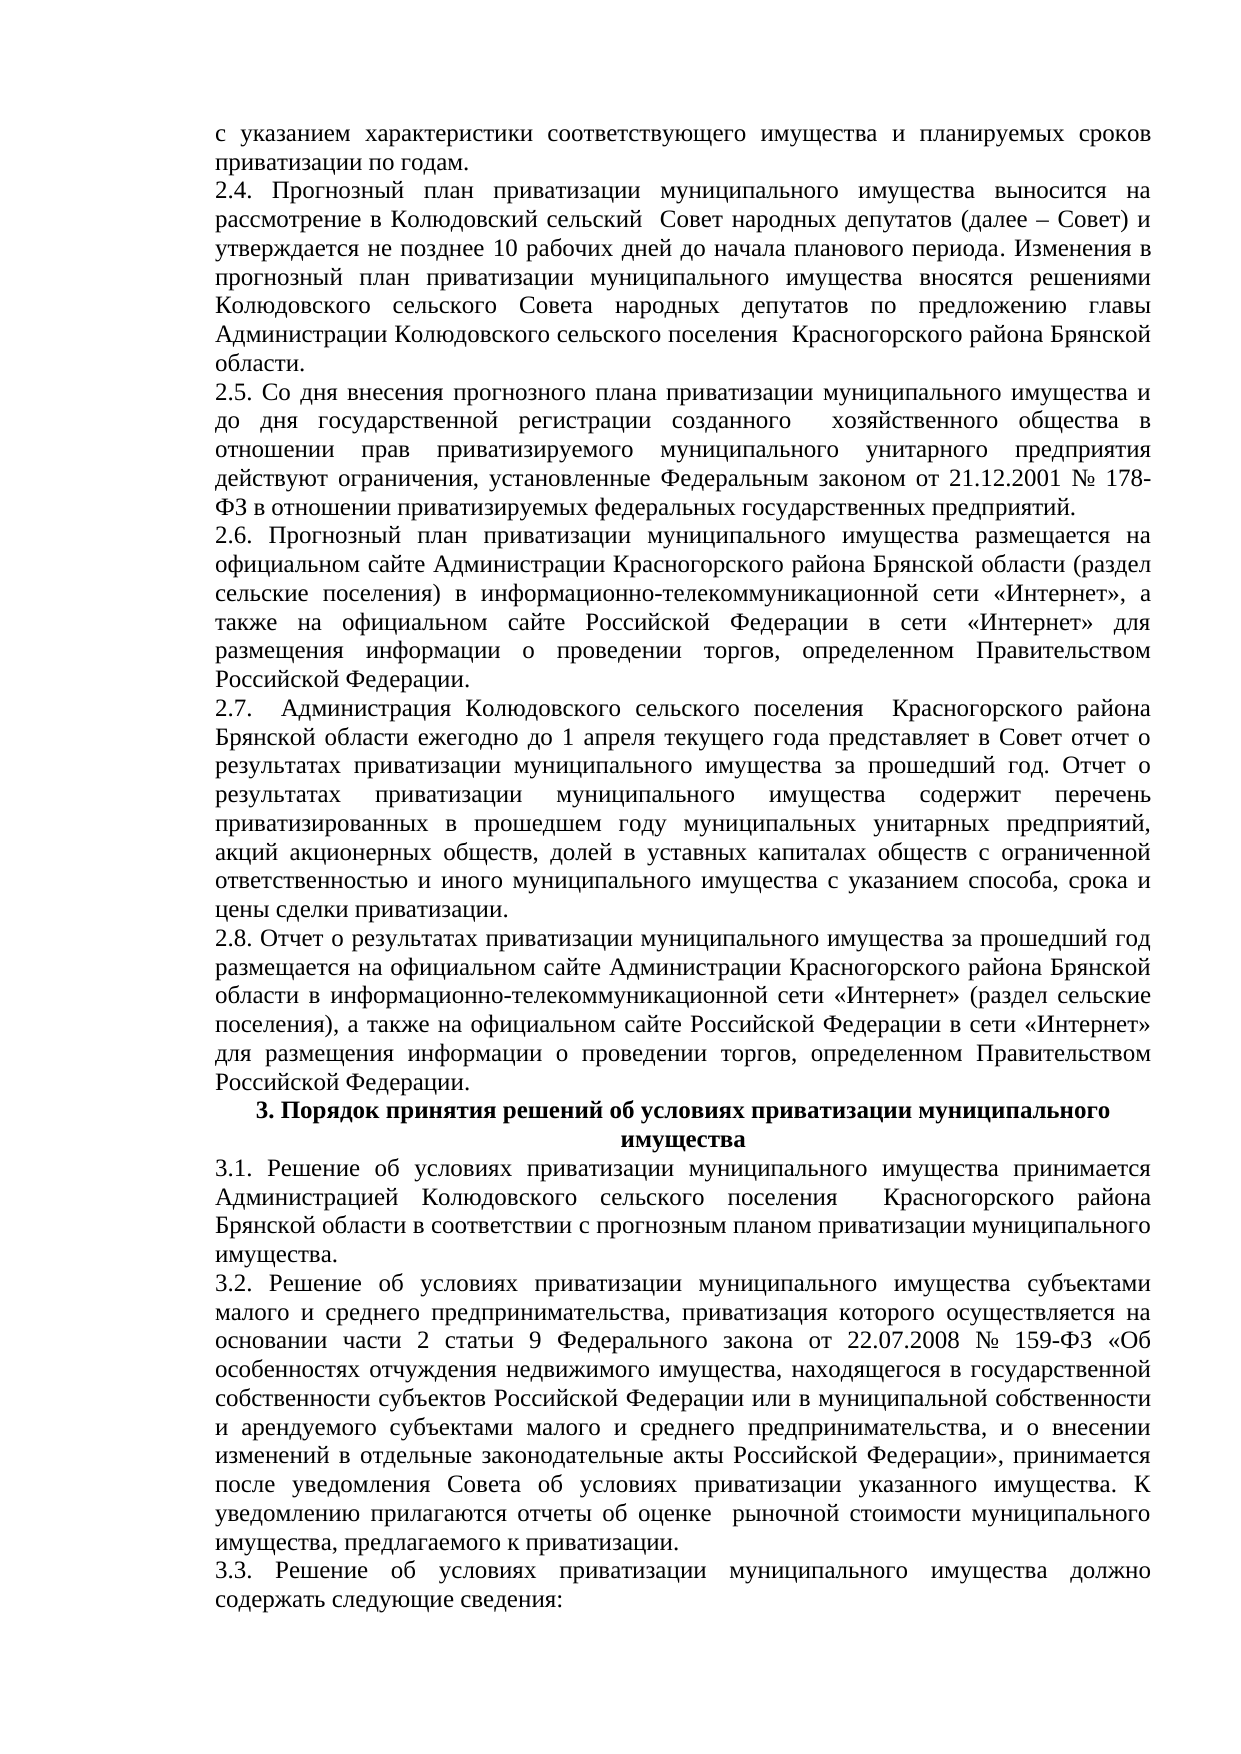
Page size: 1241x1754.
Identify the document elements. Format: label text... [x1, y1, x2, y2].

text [215, 118, 1152, 176]
text 2.6. Прогнозный план приватизации муниципального имущества размещается на официальном сайте Администрации Красногорского района Брянской области (раздел сельские поселения) в информационно-телекоммуникационной сети «Интернет», а также на официальном сайте Российской Федерации в сети «Интернет» для размещения информации о проведении торгов, определенном Правительством Российской Федерации. [215, 521, 1152, 693]
text 3.2. Решение об условиях приватизации муниципального имущества субъектами малого и среднего предпринимательства, приватизация которого осуществляется на основании части 2 статьи 9 Федерального закона от 22.07.2008 № 159-ФЗ «Об особенностях отчуждения недвижимого имущества, находящегося в государственной собственности субъектов Российской Федерации или в муниципальной собственности и арендуемого субъектами малого и среднего предпринимательства, и о внесении изменений в отдельные законодательные акты Российской Федерации», принимается после уведомления Совета об условиях приватизации указанного имущества. К уведомлению прилагаются отчеты об оценке рыночной стоимости муниципального имущества, предлагаемого к приватизации. [215, 1268, 1152, 1556]
text 3. Порядок принятия решений об условиях приватизации муниципального имущества [215, 1096, 1152, 1153]
text 2.8. Отчет о результатах приватизации муниципального имущества за прошедший год размещается на официальном сайте Администрации Красногорского района Брянской области в информационно-телекоммуникационной сети «Интернет» (раздел сельские поселения), а также на официальном сайте Российской Федерации в сети «Интернет» для размещения информации о проведении торгов, определенном Правительством Российской Федерации. [215, 923, 1152, 1096]
text 3.3. Решение об условиях приватизации муниципального имущества должно содержать следующие сведения: [215, 1556, 1152, 1613]
text 2.7. Администрация Колюдовского сельского поселения Красногорского района Брянской области ежегодно до 1 апреля текущего года представляет в Совет отчет о результатах приватизации муниципального имущества за прошедший год. Отчет о результатах приватизации муниципального имущества содержит перечень приватизированных в прошедшем году муниципальных унитарных предприятий, акций акционерных обществ, долей в уставных капиталах обществ с ограниченной ответственностью и иного муниципального имущества с указанием способа, срока и цены сделки приватизации. [215, 693, 1152, 923]
text 3.1. Решение об условиях приватизации муниципального имущества принимается Администрацией Колюдовского сельского поселения Красногорского района Брянской области в соответствии с прогнозным планом приватизации муниципального имущества. [215, 1153, 1152, 1268]
text 2.4. Прогнозный план приватизации муниципального имущества выносится на рассмотрение в Колюдовский сельский Совет народных депутатов (далее – Совет) и утверждается не позднее 10 рабочих дней до начала планового периода. Изменения в прогнозный план приватизации муниципального имущества вносятся решениями Колюдовского сельского Совета народных депутатов по предложению главы Администрации Колюдовского сельского поселения Красногорского района Брянской области. [215, 176, 1152, 377]
text 2.5. Со дня внесения прогнозного плана приватизации муниципального имущества и до дня государственной регистрации созданного хозяйственного общества в отношении прав приватизируемого муниципального унитарного предприятия действуют ограничения, установленные Федеральным законом от 21.12.2001 № 178-ФЗ в отношении приватизируемых федеральных государственных предприятий. [215, 377, 1152, 521]
